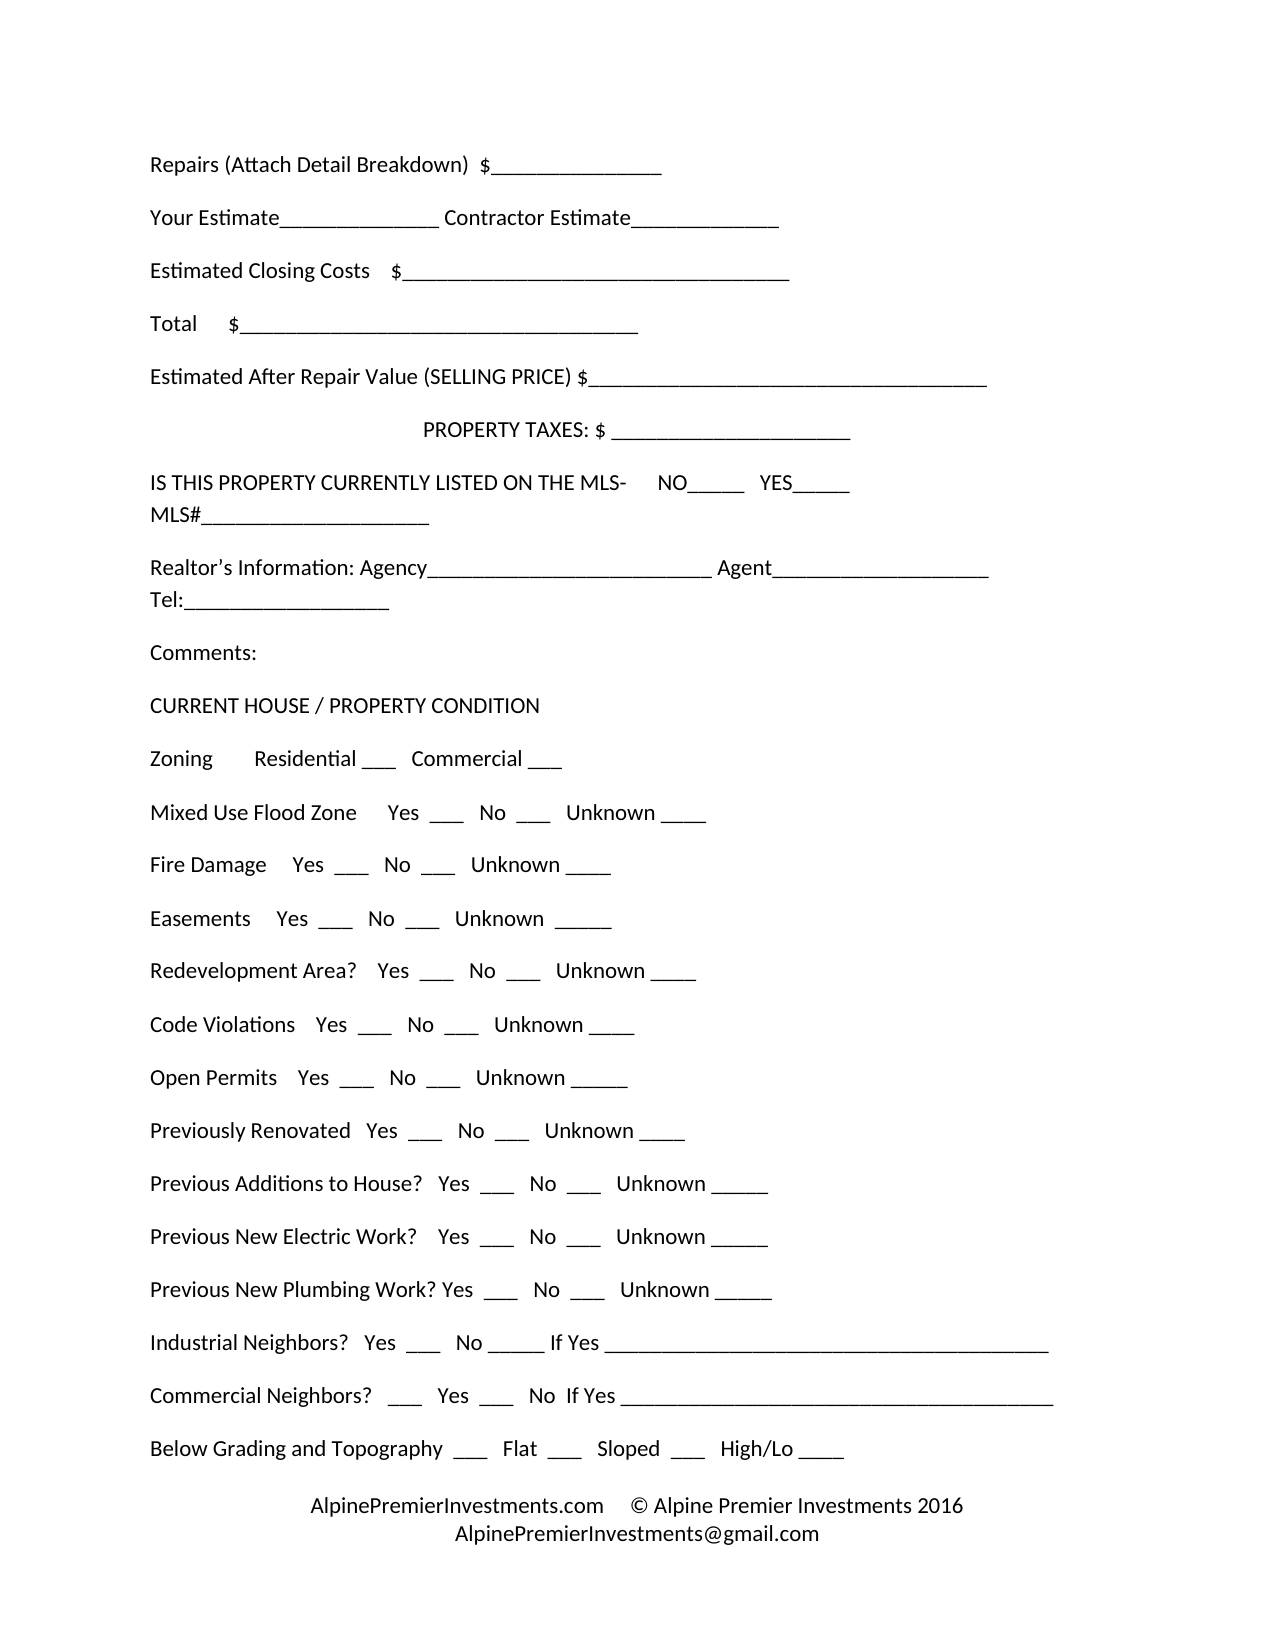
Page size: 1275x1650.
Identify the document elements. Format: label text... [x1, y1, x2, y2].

text CURRENT HOUSE / PROPERTY CONDITION [150, 692, 1125, 719]
text Estimated Closing Costs $__________________________________ [150, 256, 1125, 284]
text Previously Renovated Yes ___ No ___ Unknown ____ [150, 1116, 1125, 1144]
text Mixed Use Flood Zone Yes ___ No ___ Unknown ____ [150, 798, 1125, 826]
text Fire Damage Yes ___ No ___ Unknown ____ [150, 851, 1125, 879]
text PROPERTY TAXES: $ _____________________ [150, 415, 1125, 443]
text Estimated After Repair Value (SELLING PRICE) $___________________________________ [150, 362, 1125, 390]
text Redevelopment Area? Yes ___ No ___ Unknown ____ [150, 957, 1125, 985]
text Realtor’s Information: Agency_________________________ Agent___________________ Tel:__________________ [150, 553, 1125, 613]
text Open Permits Yes ___ No ___ Unknown _____ [150, 1063, 1125, 1091]
text Previous New Plumbing Work? Yes ___ No ___ Unknown _____ [150, 1275, 1125, 1303]
text Zoning Residential ___ Commercial ___ [150, 744, 1125, 773]
text IS THIS PROPERTY CURRENTLY LISTED ON THE MLS- NO_____ YES_____ MLS#____________________ [150, 468, 1125, 528]
text Comments: [150, 638, 1125, 667]
text Repairs (Attach Detail Breakdown) $_______________ [150, 150, 1125, 178]
text Code Violations Yes ___ No ___ Unknown ____ [150, 1010, 1125, 1038]
text Easements Yes ___ No ___ Unknown _____ [150, 904, 1125, 932]
text Commercial Neighbors? ___ Yes ___ No If Yes ______________________________________ [150, 1381, 1125, 1409]
text Industrial Neighbors? Yes ___ No _____ If Yes _______________________________________ [150, 1328, 1125, 1356]
text Below Grading and Topography ___ Flat ___ Sloped ___ High/Lo ____ [150, 1434, 1125, 1462]
text Your Estimate______________ Contractor Estimate_____________ [150, 203, 1125, 231]
text Previous Additions to House? Yes ___ No ___ Unknown _____ [150, 1169, 1125, 1197]
text Total $___________________________________ [150, 309, 1125, 337]
text Previous New Electric Work? Yes ___ No ___ Unknown _____ [150, 1222, 1125, 1250]
